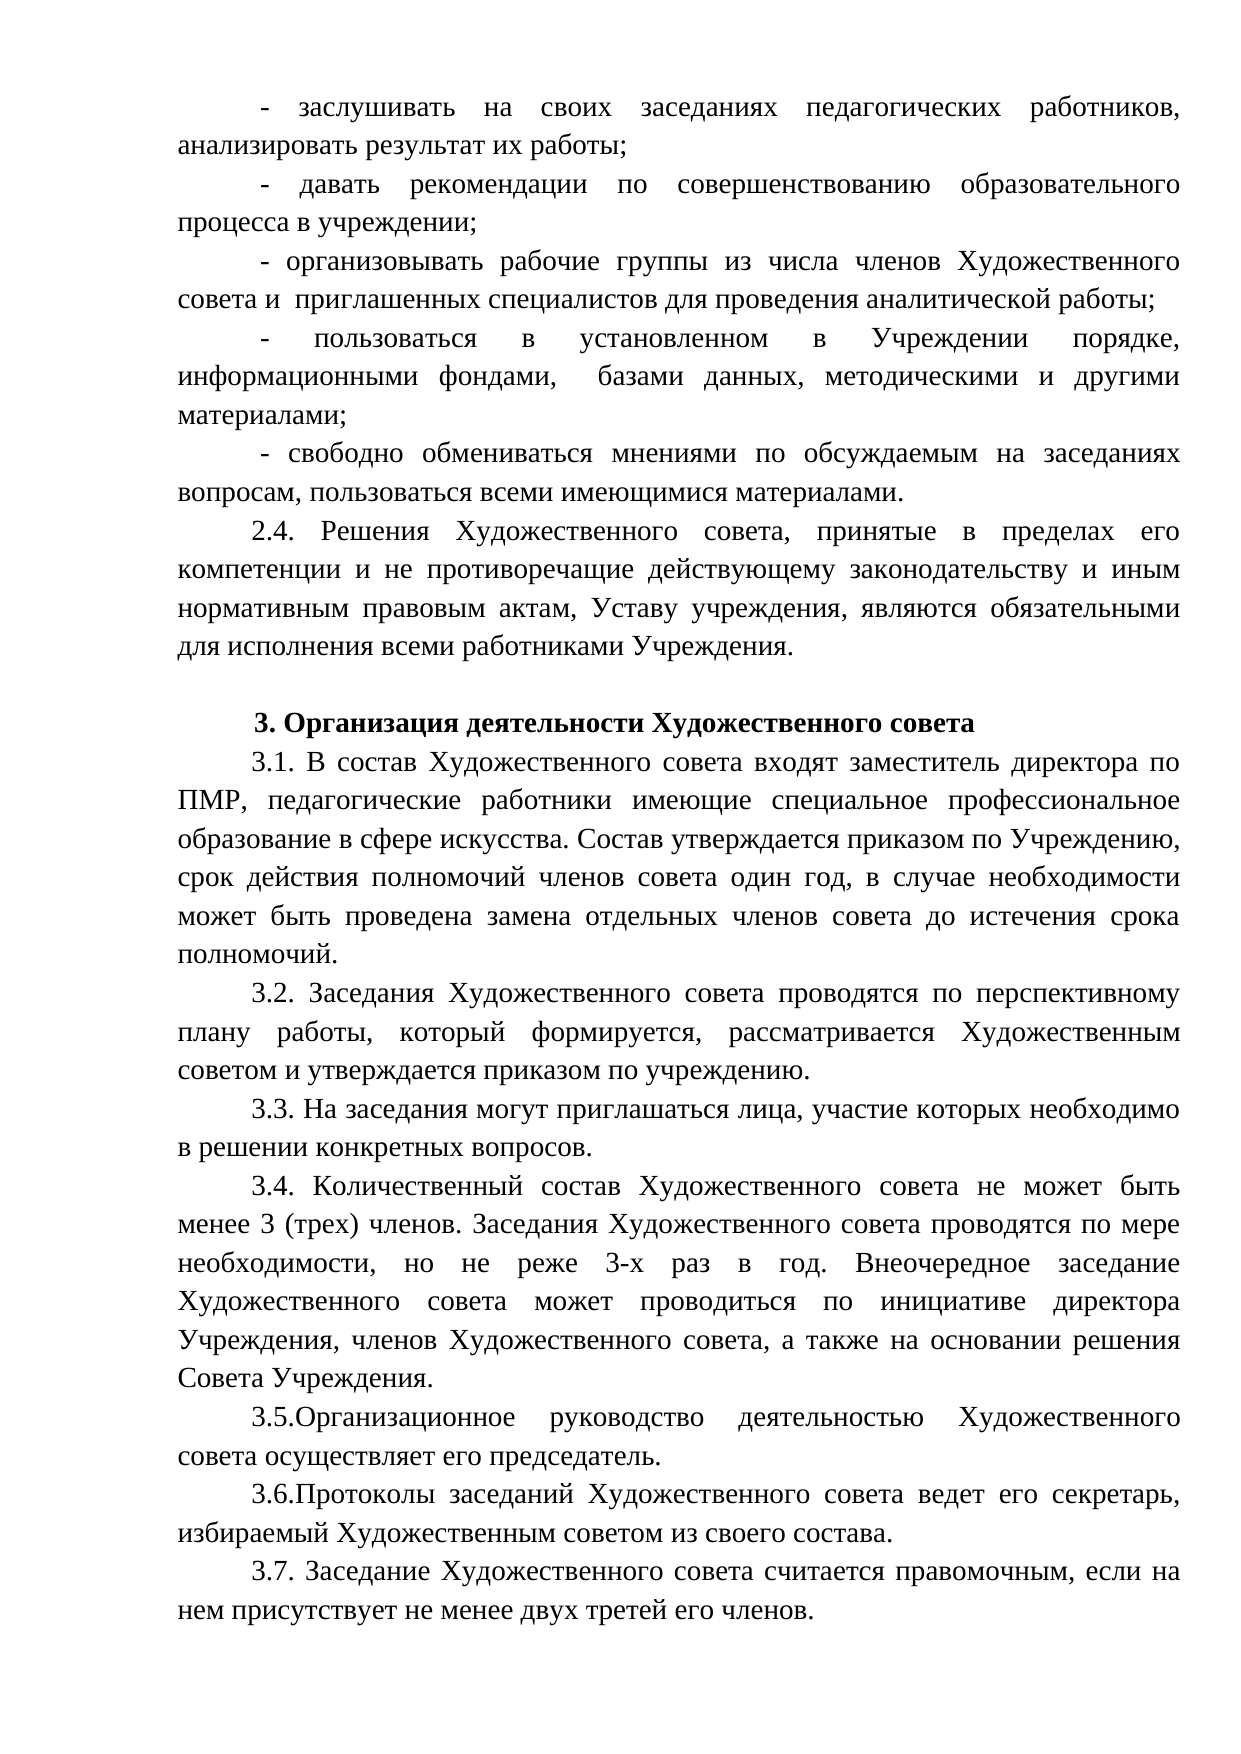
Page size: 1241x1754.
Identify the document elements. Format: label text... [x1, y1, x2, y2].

text 3.6.Протоколы заседаний Художественного совета ведет его секретарь, избираемый Художественным советом из своего состава. [177, 1476, 1181, 1548]
text - заслушивать на своих заседаниях педагогических работников, анализировать результат их работы; [177, 89, 1181, 161]
text 3.3. На заседания могут приглашаться лица, участие которых необходимо в решении конкретных вопросов. [177, 1091, 1181, 1163]
text 3.2. Заседания Художественного совета проводятся по перспективному плану работы, который формируется, рассматривается Художественным советом и утверждается приказом по учреждению. [177, 975, 1181, 1086]
text 3.7. Заседание Художественного совета считается правомочным, если на нем присутствует не менее двух третей его членов. [177, 1553, 1181, 1625]
text - давать рекомендации по совершенствованию образовательного процесса в учреждении; [177, 166, 1181, 238]
text - свободно обмениваться мнениями по обсуждаемым на заседаниях вопросам, пользоваться всеми имеющимися материалами. [177, 436, 1181, 508]
text 3. Организация деятельности Художественного совета [177, 705, 1181, 739]
text 3.4. Количественный состав Художественного совета не может быть менее 3 (трех) членов. Заседания Художественного совета проводятся по мере необходимости, но не реже 3-х раз в год. Внеочередное заседание Художественного совета может проводиться по инициативе директора Учреждения, членов Художественного совета, а также на основании решения Совета Учреждения. [177, 1168, 1181, 1394]
text 3.1. В состав Художественного совета входят заместитель директора по ПМР, педагогические работники имеющие специальное профессиональное образование в сфере искусства. Состав утверждается приказом по Учреждению, срок действия полномочий членов совета один год, в случае необходимости может быть проведена замена отдельных членов совета до истечения срока полномочий. [177, 744, 1181, 970]
text - организовывать рабочие группы из числа членов Художественного совета и приглашенных специалистов для проведения аналитической работы; [177, 243, 1181, 315]
text 2.4. Решения Художественного совета, принятые в пределах его компетенции и не противоречащие действующему законодательству и иным нормативным правовым актам, Уставу учреждения, являются обязательными для исполнения всеми работниками Учреждения. [177, 513, 1181, 662]
text - пользоваться в установленном в Учреждении порядке, информационными фондами, базами данных, методическими и другими материалами; [177, 320, 1181, 431]
text 3.5.Организационное руководство деятельностью Художественного совета осуществляет его председатель. [177, 1399, 1181, 1471]
